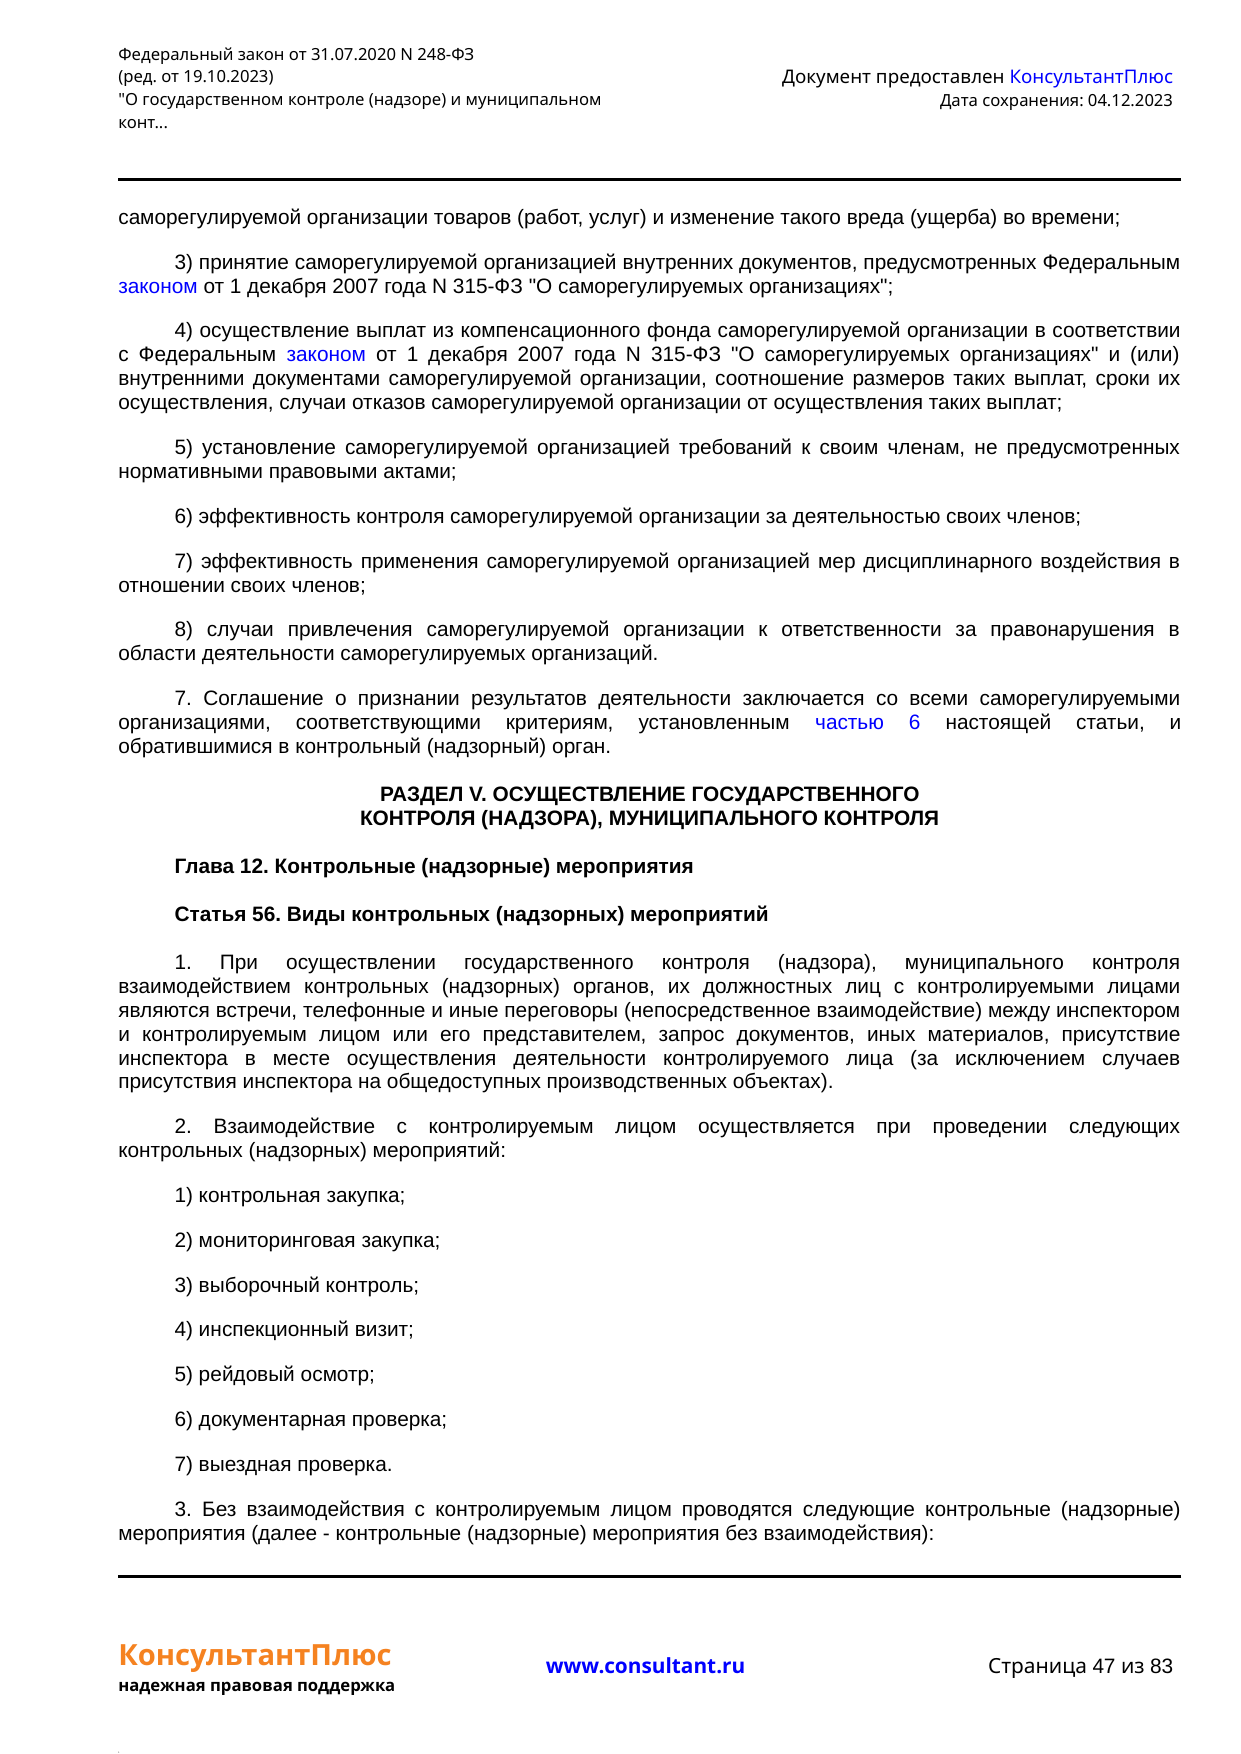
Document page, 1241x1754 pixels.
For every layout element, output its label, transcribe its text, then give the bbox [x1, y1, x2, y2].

title Глава 12. Контрольные (надзорные) мероприятия [118, 854, 1181, 878]
title РАЗДЕЛ V. ОСУЩЕСТВЛЕНИЕ ГОСУДАРСТВЕННОГО [118, 782, 1181, 806]
text 8) случаи привлечения саморегулируемой организации к ответственности за правонарушения в области деятельности саморегулируемых организаций. [118, 617, 1181, 665]
text 1) контрольная закупка; [118, 1183, 1181, 1207]
text 2. Взаимодействие с контролируемым лицом осуществляется при проведении следующих контрольных (надзорных) мероприятий: [118, 1114, 1181, 1162]
title КОНТРОЛЯ (НАДЗОРА), МУНИЦИПАЛЬНОГО КОНТРОЛЯ [118, 806, 1181, 830]
text 6) документарная проверка; [118, 1407, 1181, 1431]
text 5) установление саморегулируемой организацией требований к своим членам, не предусмотренных нормативными правовыми актами; [118, 435, 1181, 483]
text 5) рейдовый осмотр; [118, 1362, 1181, 1386]
text 4) инспекционный визит; [118, 1317, 1181, 1341]
text 3. Без взаимодействия с контролируемым лицом проводятся следующие контрольные (надзорные) мероприятия (далее - контрольные (надзорные) мероприятия без взаимодействия): [118, 1496, 1181, 1544]
text 7. Соглашение о признании результатов деятельности заключается со всеми саморегулируемыми организациями, соответствующими критериям, установленным частью 6 настоящей статьи, и обратившимися в контрольный (надзорный) орган. [118, 686, 1181, 758]
text 1. При осуществлении государственного контроля (надзора), муниципального контроля взаимодействием контрольных (надзорных) органов, их должностных лиц с контролируемыми лицами являются встречи, телефонные и иные переговоры (непосредственное взаимодействие) между инспектором и контролируемым лицом или его представителем, запрос документов, иных материалов, присутствие инспектора в месте осуществления деятельности контролируемого лица (за исключением случаев присутствия инспектора на общедоступных производственных объектах). [118, 949, 1181, 1093]
text 2) мониторинговая закупка; [118, 1228, 1181, 1252]
text 7) выездная проверка. [118, 1452, 1181, 1476]
text 3) выборочный контроль; [118, 1272, 1181, 1296]
title Статья 56. Виды контрольных (надзорных) мероприятий [118, 902, 1181, 926]
text 3) принятие саморегулируемой организацией внутренних документов, предусмотренных Федеральным законом от 1 декабря 2007 года N 315-ФЗ "О саморегулируемых организациях"; [118, 249, 1181, 297]
text 6) эффективность контроля саморегулируемой организации за деятельностью своих членов; [118, 504, 1181, 528]
text 7) эффективность применения саморегулируемой организацией мер дисциплинарного воздействия в отношении своих членов; [118, 548, 1181, 596]
text 4) осуществление выплат из компенсационного фонда саморегулируемой организации в соответствии с Федеральным законом от 1 декабря 2007 года N 315-ФЗ "О саморегулируемых организациях" и (или) внутренними документами саморегулируемой организации, соотношение размеров таких выплат, сроки их осуществления, случаи отказов саморегулируемой организации от осуществления таких выплат; [118, 318, 1181, 414]
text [118, 205, 1181, 229]
